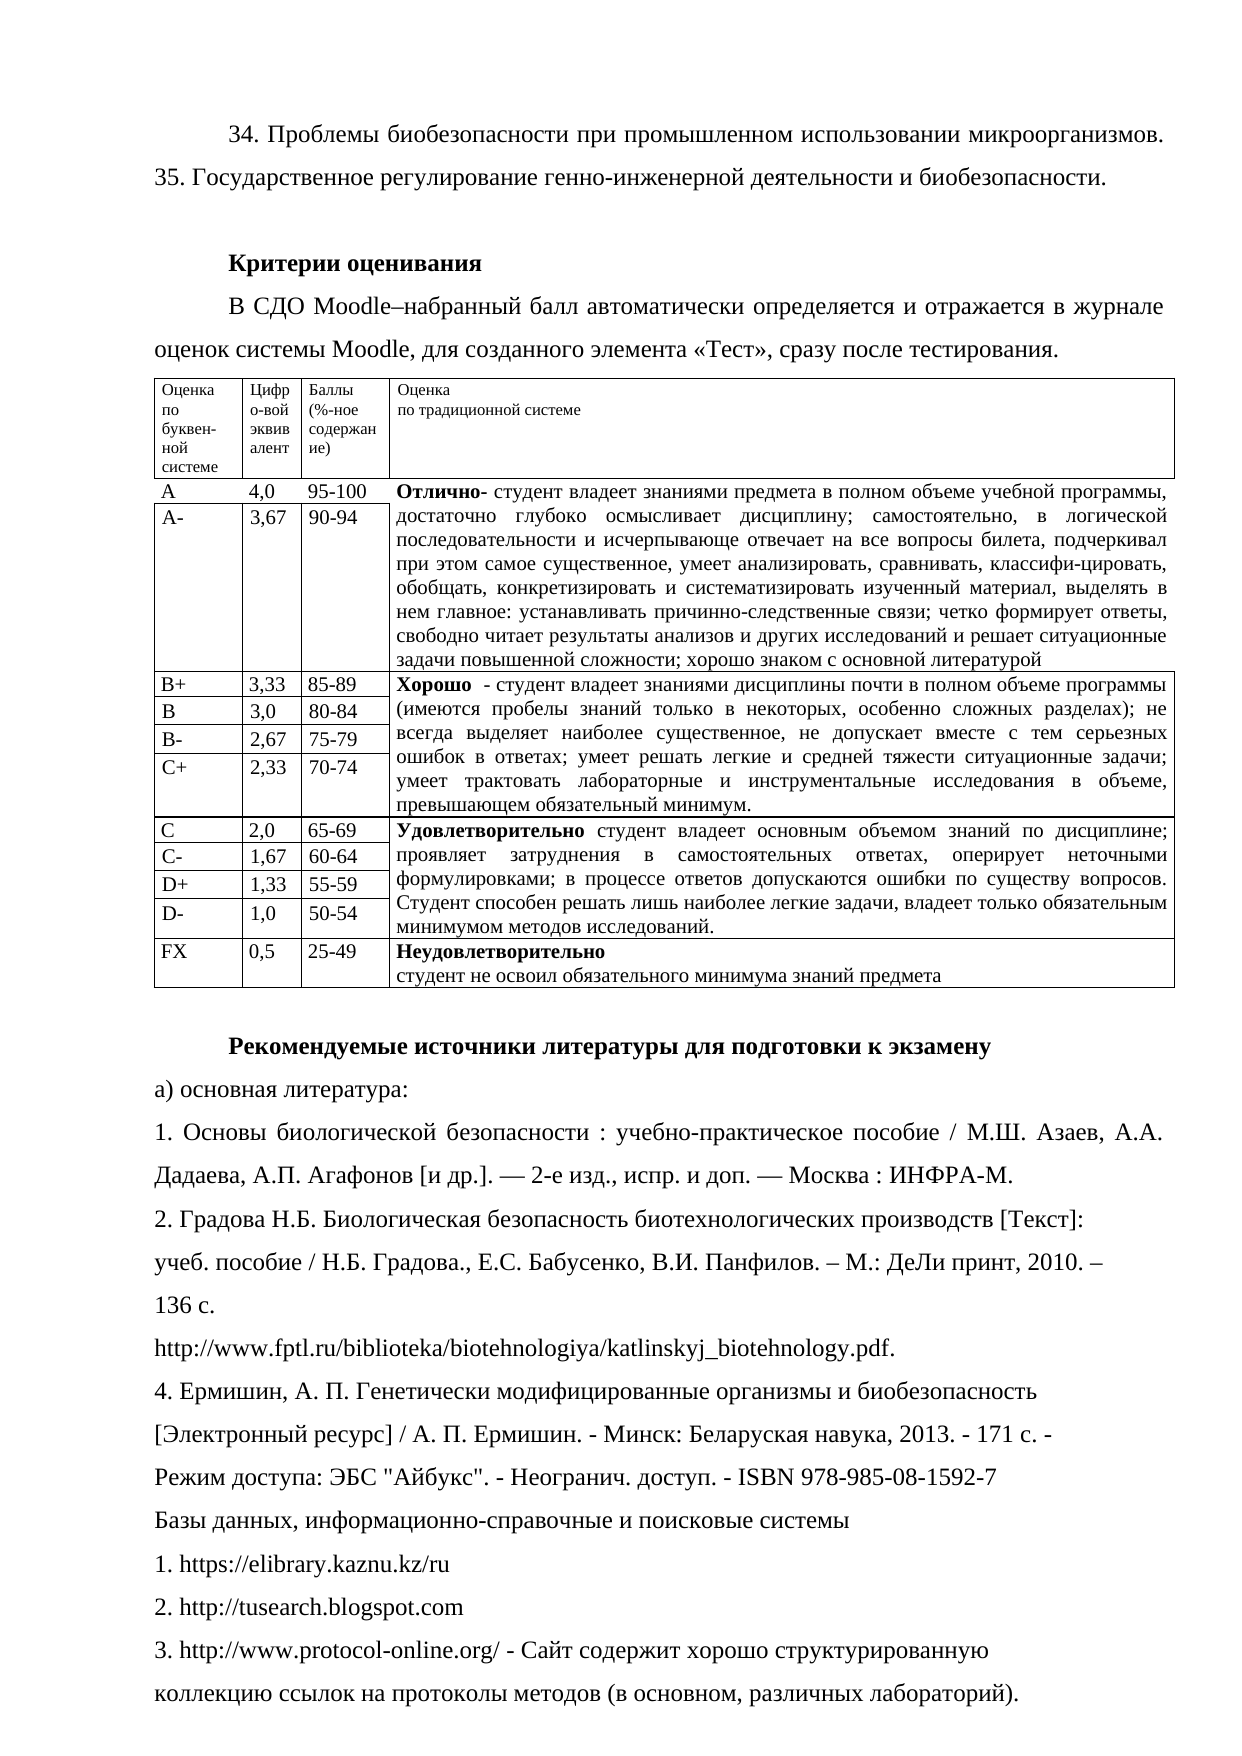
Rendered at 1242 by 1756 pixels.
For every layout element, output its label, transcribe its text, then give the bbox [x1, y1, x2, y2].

text 2. http://tusearch.blogspot.com [154, 1592, 1164, 1621]
table_cell 3,33 [243, 672, 301, 696]
table_cell В [155, 697, 242, 724]
table_cell А- [155, 504, 242, 671]
table_cell С+ [155, 754, 242, 816]
text Базы данных, информационно-справочные и поисковые системы [154, 1506, 1164, 1534]
table_cell 1,0 [243, 899, 301, 938]
table_cell 85-89 [302, 672, 389, 696]
text Рекомендуемые источники литературы для подготовки к экзамену [154, 1031, 1164, 1060]
table_cell 95-100 [301, 479, 390, 503]
table_cell 2,33 [243, 754, 301, 816]
table_cell С [155, 818, 242, 842]
table_cell Удовлетворительно студент владеет основным объемом знаний по дисциплине; проявляет затруднения в самостоятельных ответах, оперирует неточными формулировками; в процессе ответов допускаются ошибки по существу вопросов. Студент способен решать лишь наиболее легкие задачи, владеет только обязательным минимумом методов исследований. [390, 818, 1174, 938]
table_cell 65-69 [302, 818, 389, 842]
table_cell А [154, 479, 242, 503]
text Режим доступа: ЭБС "Айбукс". - Неогранич. доступ. - ISBN 978-985-08-1592-7 [154, 1462, 1164, 1491]
text 1. Основы биологической безопасности : учебно-практическое пособие / М.Ш. Азаев, А.А. Дадаева, А.П. Агафонов [и др.]. — 2-е изд., испр. и доп. — Москва : ИНФРА-М. [154, 1117, 1164, 1189]
table_cell 3,0 [243, 697, 301, 724]
table_cell В+ [155, 672, 242, 696]
table_cell 3,67 [243, 504, 301, 671]
text В СДО Moodle–набранный балл автоматически определяется и отражается в журнале оценок системы Moodle, для созданного элемента «Тест», сразу после тестирования. [154, 291, 1164, 363]
table_header Цифро-вой эквивалент [243, 379, 301, 477]
text 2. Градова Н.Б. Биологическая безопасность биотехнологических производств [Текст]: [154, 1204, 1164, 1232]
table_cell 2,0 [243, 818, 301, 842]
text [Электронный ресурс] / А. П. Ермишин. - Минск: Беларуская навука, 2013. - 171 с. - [154, 1419, 1164, 1448]
table_cell Отлично- студент владеет знаниями предмета в полном объеме учебной программы, достаточно глубоко осмысливает дисциплину; самостоятельно, в логической последовательности и исчерпывающе отвечает на все вопросы билета, подчеркивал при этом самое существенное, умеет анализировать, сравнивать, классифи-цировать, обобщать, конкретизировать и систематизировать изученный материал, выделять в нем главное: устанавливать причинно-следственные связи; четко формирует ответы, свободно читает результаты анализов и других исследований и решает ситуационные задачи повышенной сложности; хорошо знаком с основной литературой [390, 479, 1174, 671]
text учеб. пособие / Н.Б. Градова., Е.С. Бабусенко, В.И. Панфилов. – М.: ДеЛи принт, 2010. – [154, 1247, 1164, 1276]
table_cell D- [155, 899, 242, 938]
table_cell В- [155, 725, 242, 753]
table_cell 2,67 [243, 725, 301, 753]
table_cell С- [155, 843, 242, 870]
table_cell 0,5 [243, 939, 301, 987]
text 4. Ермишин, А. П. Генетически модифицированные организмы и биобезопасность [154, 1376, 1164, 1405]
text Критерии оценивания [154, 248, 1164, 277]
text а) основная литература: [154, 1074, 1164, 1103]
table_cell FX [155, 939, 242, 987]
table_cell 1,67 [243, 843, 301, 870]
table_cell 80-84 [302, 697, 389, 724]
table_cell 75-79 [302, 725, 389, 753]
table_header Оценка по традиционной системе [390, 379, 1174, 477]
table_cell 25-49 [302, 939, 389, 987]
text 3. http://www.protocol-online.org/ - Сайт содержит хорошо структурированную [154, 1635, 1164, 1664]
text http://www.fptl.ru/biblioteka/biotehnologiya/katlinskyj_biotehnology.pdf. [154, 1333, 1164, 1362]
table_header Оценка по буквен-ной системе [155, 379, 242, 477]
table_cell Неудовлетворительно студент не освоил обязательного минимума знаний предмета [390, 939, 1174, 987]
table_cell D+ [155, 871, 242, 898]
text 136 с. [154, 1290, 1164, 1319]
text 1. https://elibrary.kaznu.kz/ru [154, 1549, 1164, 1577]
table_cell 55-59 [302, 871, 389, 898]
table_cell 90-94 [302, 504, 389, 671]
table_cell 60-64 [302, 843, 389, 870]
text коллекцию ссылок на протоколы методов (в основном, различных лабораторий). [154, 1678, 1164, 1707]
table_header Баллы (%-ное содержание) [302, 379, 389, 477]
table_cell 70-74 [302, 754, 389, 816]
table_cell Хорошо - студент владеет знаниями дисциплины почти в полном объеме программы (имеются пробелы знаний только в некоторых, особенно сложных разделах); не всегда выделяет наиболее существенное, не допускает вместе с тем серьезных ошибок в ответах; умеет решать легкие и средней тяжести ситуационные задачи; умеет трактовать лабораторные и инструментальные исследования в объеме, превышающем обязательный минимум. [390, 672, 1174, 816]
table_cell 50-54 [302, 899, 389, 938]
text 34. Проблемы биобезопасности при промышленном использовании микроорганизмов. 35. Государственное регулирование генно-инженерной деятельности и биобезопасности. [154, 119, 1164, 191]
table_cell 1,33 [243, 871, 301, 898]
table_cell 4,0 [242, 479, 301, 503]
